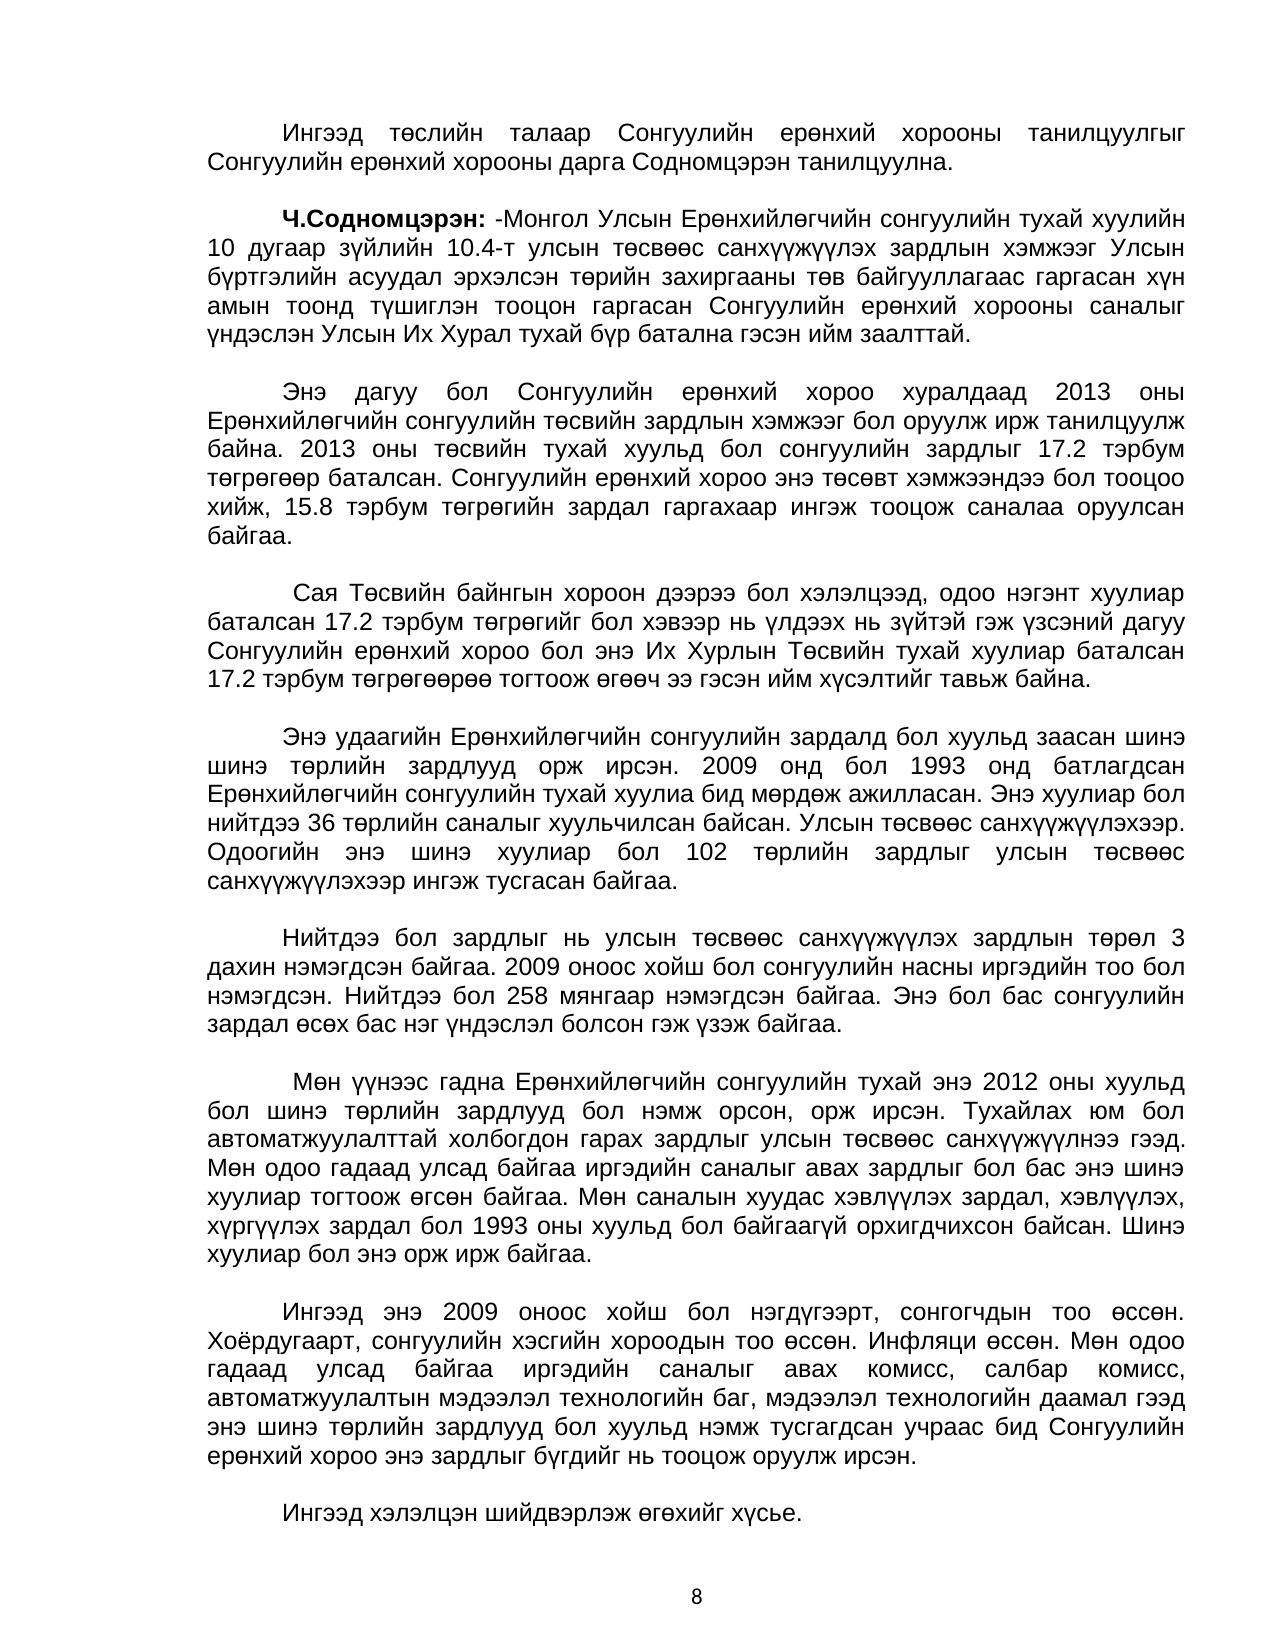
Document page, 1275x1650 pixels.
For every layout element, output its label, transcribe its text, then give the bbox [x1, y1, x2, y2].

text Сая Төсвийн байнгын хороон дээрээ бол хэлэлцээд, одоо нэгэнт хуулиар баталсан 17.2 тэрбум төгрөгийг бол хэвээр нь үлдээх нь зүйтэй гэж үзсэний дагуу Сонгуулийн ерөнхий хороо бол энэ Их Хурлын Төсвийн тухай хуулиар баталсан 17.2 тэрбум төгрөгөөрөө тогтоож өгөөч ээ гэсэн ийм хүсэлтийг тавьж байна. [207, 578, 1186, 693]
text Ч.Содномцэрэн: -Монгол Улсын Ерөнхийлөгчийн сонгуулийн тухай хуулийн 10 дугаар зүйлийн 10.4-т улсын төсвөөс санхүүжүүлэх зардлын хэмжээг Улсын бүртгэлийн асуудал эрхэлсэн төрийн захиргааны төв байгууллагаас гаргасан хүн амын тоонд түшиглэн тооцон гаргасан Сонгуулийн ерөнхий хорооны саналыг үндэслэн Улсын Их Хурал тухай бүр батална гэсэн ийм заалттай. [207, 204, 1186, 348]
text Энэ удаагийн Ерөнхийлөгчийн сонгуулийн зардалд бол хуульд заасан шинэ шинэ төрлийн зардлууд орж ирсэн. 2009 онд бол 1993 онд батлагдсан Ерөнхийлөгчийн сонгуулийн тухай хуулиа бид мөрдөж ажилласан. Энэ хуулиар бол нийтдээ 36 төрлийн саналыг хуульчилсан байсан. Улсын төсвөөс санхүүжүүлэхээр. Одоогийн энэ шинэ хуулиар бол 102 төрлийн зардлыг улсын төсвөөс санхүүжүүлэхээр ингэж тусгасан байгаа. [207, 722, 1186, 894]
text Энэ дагуу бол Сонгуулийн ерөнхий хороо хуралдаад 2013 оны Ерөнхийлөгчийн сонгуулийн төсвийн зардлын хэмжээг бол оруулж ирж танилцуулж байна. 2013 оны төсвийн тухай хуульд бол сонгуулийн зардлыг 17.2 тэрбум төгрөгөөр баталсан. Сонгуулийн ерөнхий хороо энэ төсөвт хэмжээндээ бол тооцоо хийж, 15.8 тэрбум төгрөгийн зардал гаргахаар ингэж тооцож саналаа оруулсан байгаа. [207, 377, 1186, 549]
text Ингээд төслийн талаар Сонгуулийн ерөнхий хорооны танилцуулгыг Сонгуулийн ерөнхий хорооны дарга Содномцэрэн танилцуулна. [207, 118, 1186, 176]
text Мөн үүнээс гадна Ерөнхийлөгчийн сонгуулийн тухай энэ 2012 оны хуульд бол шинэ төрлийн зардлууд бол нэмж орсон, орж ирсэн. Тухайлах юм бол автоматжуулалттай холбогдон гарах зардлыг улсын төсвөөс санхүүжүүлнээ гээд. Мөн одоо гадаад улсад байгаа иргэдийн саналыг авах зардлыг бол бас энэ шинэ хуулиар тогтоож өгсөн байгаа. Мөн саналын хуудас хэвлүүлэх зардал, хэвлүүлэх, хүргүүлэх зардал бол 1993 оны хуульд бол байгаагүй орхигдчихсон байсан. Шинэ хуулиар бол энэ орж ирж байгаа. [207, 1067, 1186, 1268]
text Ингээд энэ 2009 оноос хойш бол нэгдүгээрт, сонгогчдын тоо өссөн. Хоёрдугаарт, сонгуулийн хэсгийн хороодын тоо өссөн. Инфляци өссөн. Мөн одоо гадаад улсад байгаа иргэдийн саналыг авах комисс, салбар комисс, автоматжуулалтын мэдээлэл технологийн баг, мэдээлэл технологийн даамал гээд энэ шинэ төрлийн зардлууд бол хуульд нэмж тусгагдсан учраас бид Сонгуулийн ерөнхий хороо энэ зардлыг бүгдийг нь тооцож оруулж ирсэн. [207, 1297, 1186, 1469]
text Ингээд хэлэлцэн шийдвэрлэж өгөхийг хүсье. [207, 1498, 1186, 1527]
text Нийтдээ бол зардлыг нь улсын төсвөөс санхүүжүүлэх зардлын төрөл 3 дахин нэмэгдсэн байгаа. 2009 оноос хойш бол сонгуулийн насны иргэдийн тоо бол нэмэгдсэн. Нийтдээ бол 258 мянгаар нэмэгдсэн байгаа. Энэ бол бас сонгуулийн зардал өсөх бас нэг үндэслэл болсон гэж үзэж байгаа. [207, 923, 1186, 1038]
